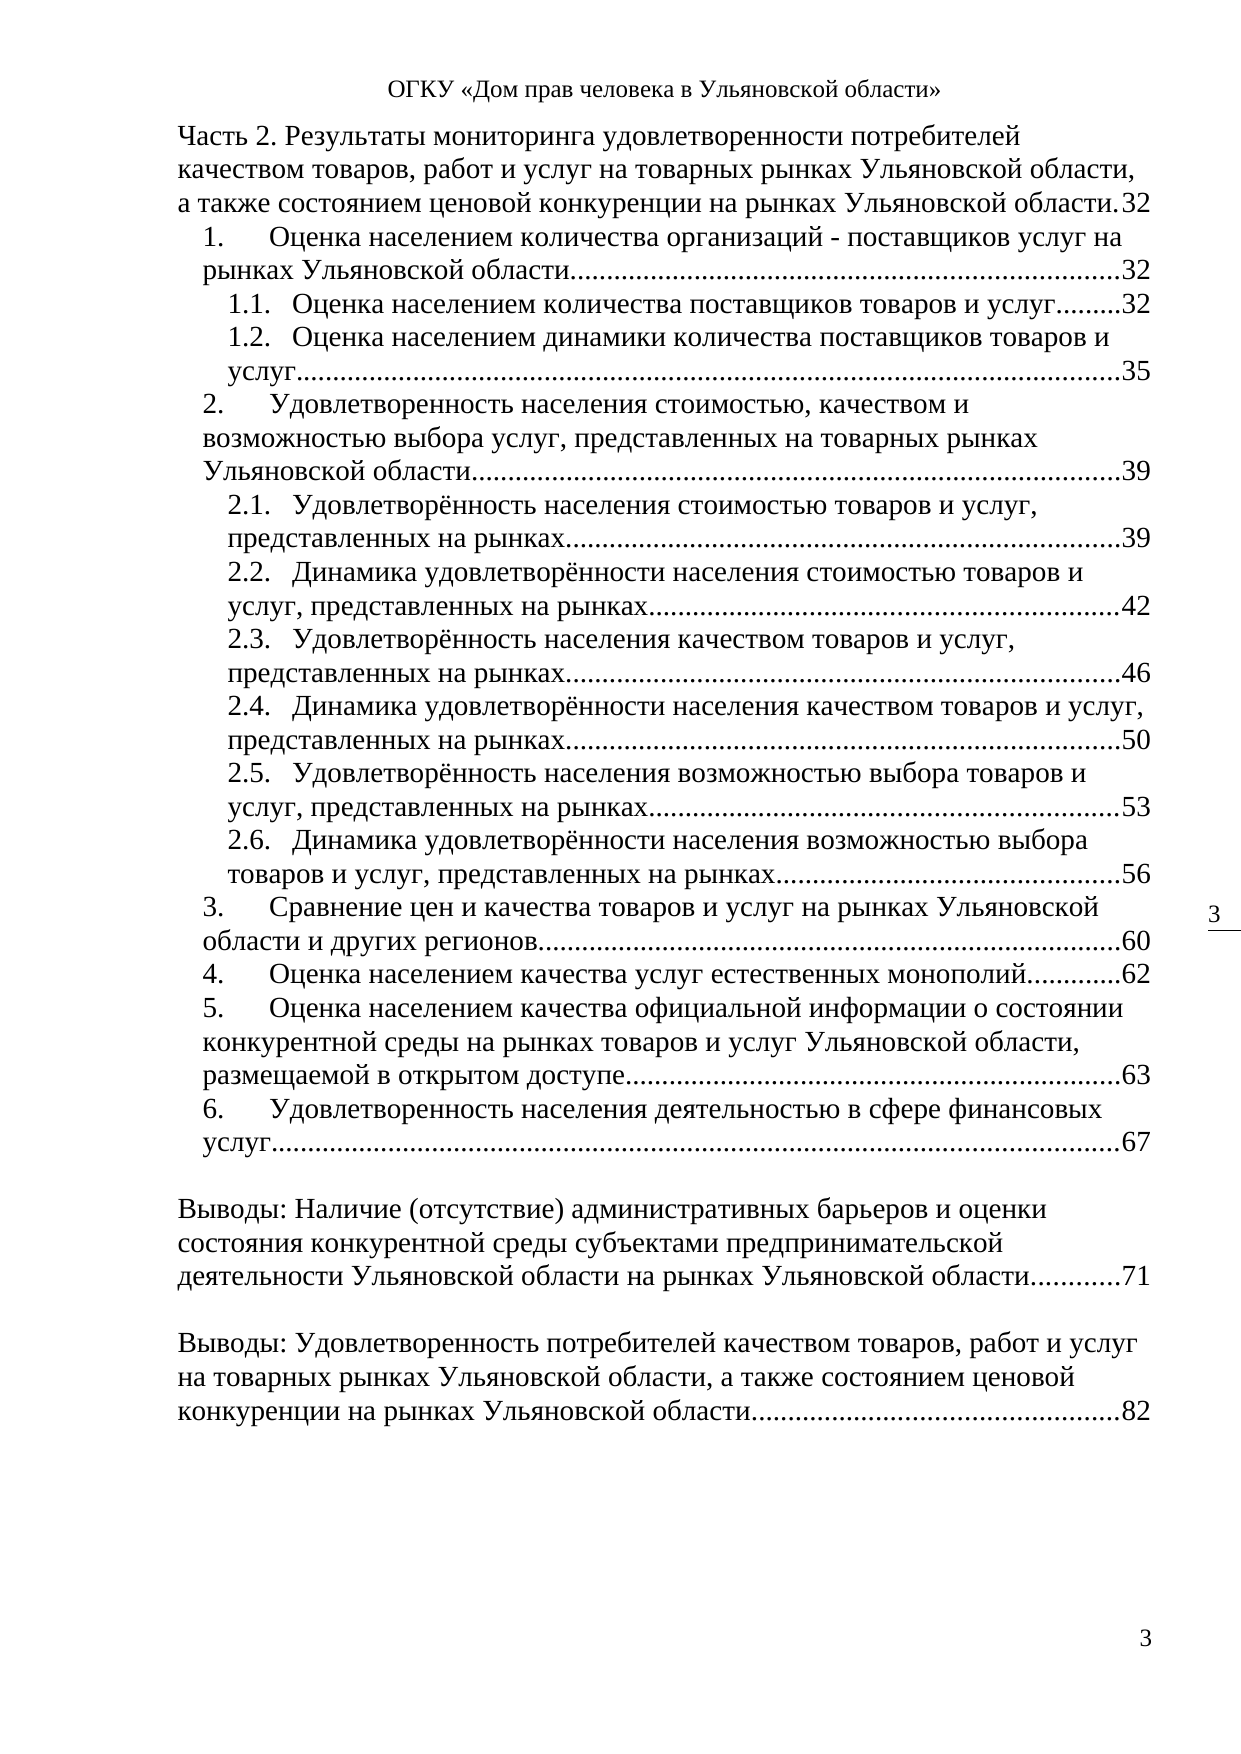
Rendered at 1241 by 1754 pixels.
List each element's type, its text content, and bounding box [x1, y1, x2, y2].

text 2.4. Динамика удовлетворённости населения качеством товаров и услуг, представленных на рынках. 50 [227, 688, 1152, 755]
text 2.3. Удовлетворённость населения качеством товаров и услуг, представленных на рынках. 46 [227, 621, 1152, 688]
text 1.1. Оценка населением количества поставщиков товаров и услуг. 32 [227, 286, 1152, 319]
text 2.6. Динамика удовлетворённости населения возможностью выбора товаров и услуг, представленных на рынках. 56 [227, 822, 1152, 889]
text 2.2. Динамика удовлетворённости населения стоимостью товаров и услуг, представленных на рынках. 42 [227, 554, 1152, 621]
text Часть 2. Результаты мониторинга удовлетворенности потребителей качеством товаров, работ и услуг на товарных рынках Ульяновской области, а также состоянием ценовой конкуренции на рынках Ульяновской области. 32 [177, 118, 1152, 219]
text 2.5. Удовлетворённость населения возможностью выбора товаров и услуг, представленных на рынках. 53 [227, 755, 1152, 822]
text 5. Оценка населением качества официальной информации о состоянии конкурентной среды на рынках товаров и услуг Ульяновской области, размещаемой в открытом доступе. 63 [202, 990, 1152, 1091]
text 2. Удовлетворенность населения стоимостью, качеством и возможностью выбора услуг, представленных на товарных рынках Ульяновской области. 39 [202, 386, 1152, 487]
text Выводы: Удовлетворенность потребителей качеством товаров, работ и услуг на товарных рынках Ульяновской области, а также состоянием ценовой конкуренции на рынках Ульяновской области. 82 [177, 1326, 1152, 1426]
text 6. Удовлетворенность населения деятельностью в сфере финансовых услуг. 67 [202, 1091, 1152, 1158]
text Выводы: Наличие (отсутствие) административных барьеров и оценки состояния конкурентной среды субъектами предпринимательской деятельности Ульяновской области на рынках Ульяновской области. 71 [177, 1191, 1152, 1292]
text 4. Оценка населением качества услуг естественных монополий. 62 [202, 957, 1152, 990]
text 1.2. Оценка населением динамики количества поставщиков товаров и услуг. 35 [227, 319, 1152, 386]
text 3. Сравнение цен и качества товаров и услуг на рынках Ульяновской области и других регионов. 60 [202, 889, 1152, 957]
text 1. Оценка населением количества организаций - поставщиков услуг на рынках Ульяновской области. 32 [202, 219, 1152, 286]
text 2.1. Удовлетворённость населения стоимостью товаров и услуг, представленных на рынках. 39 [227, 487, 1152, 554]
